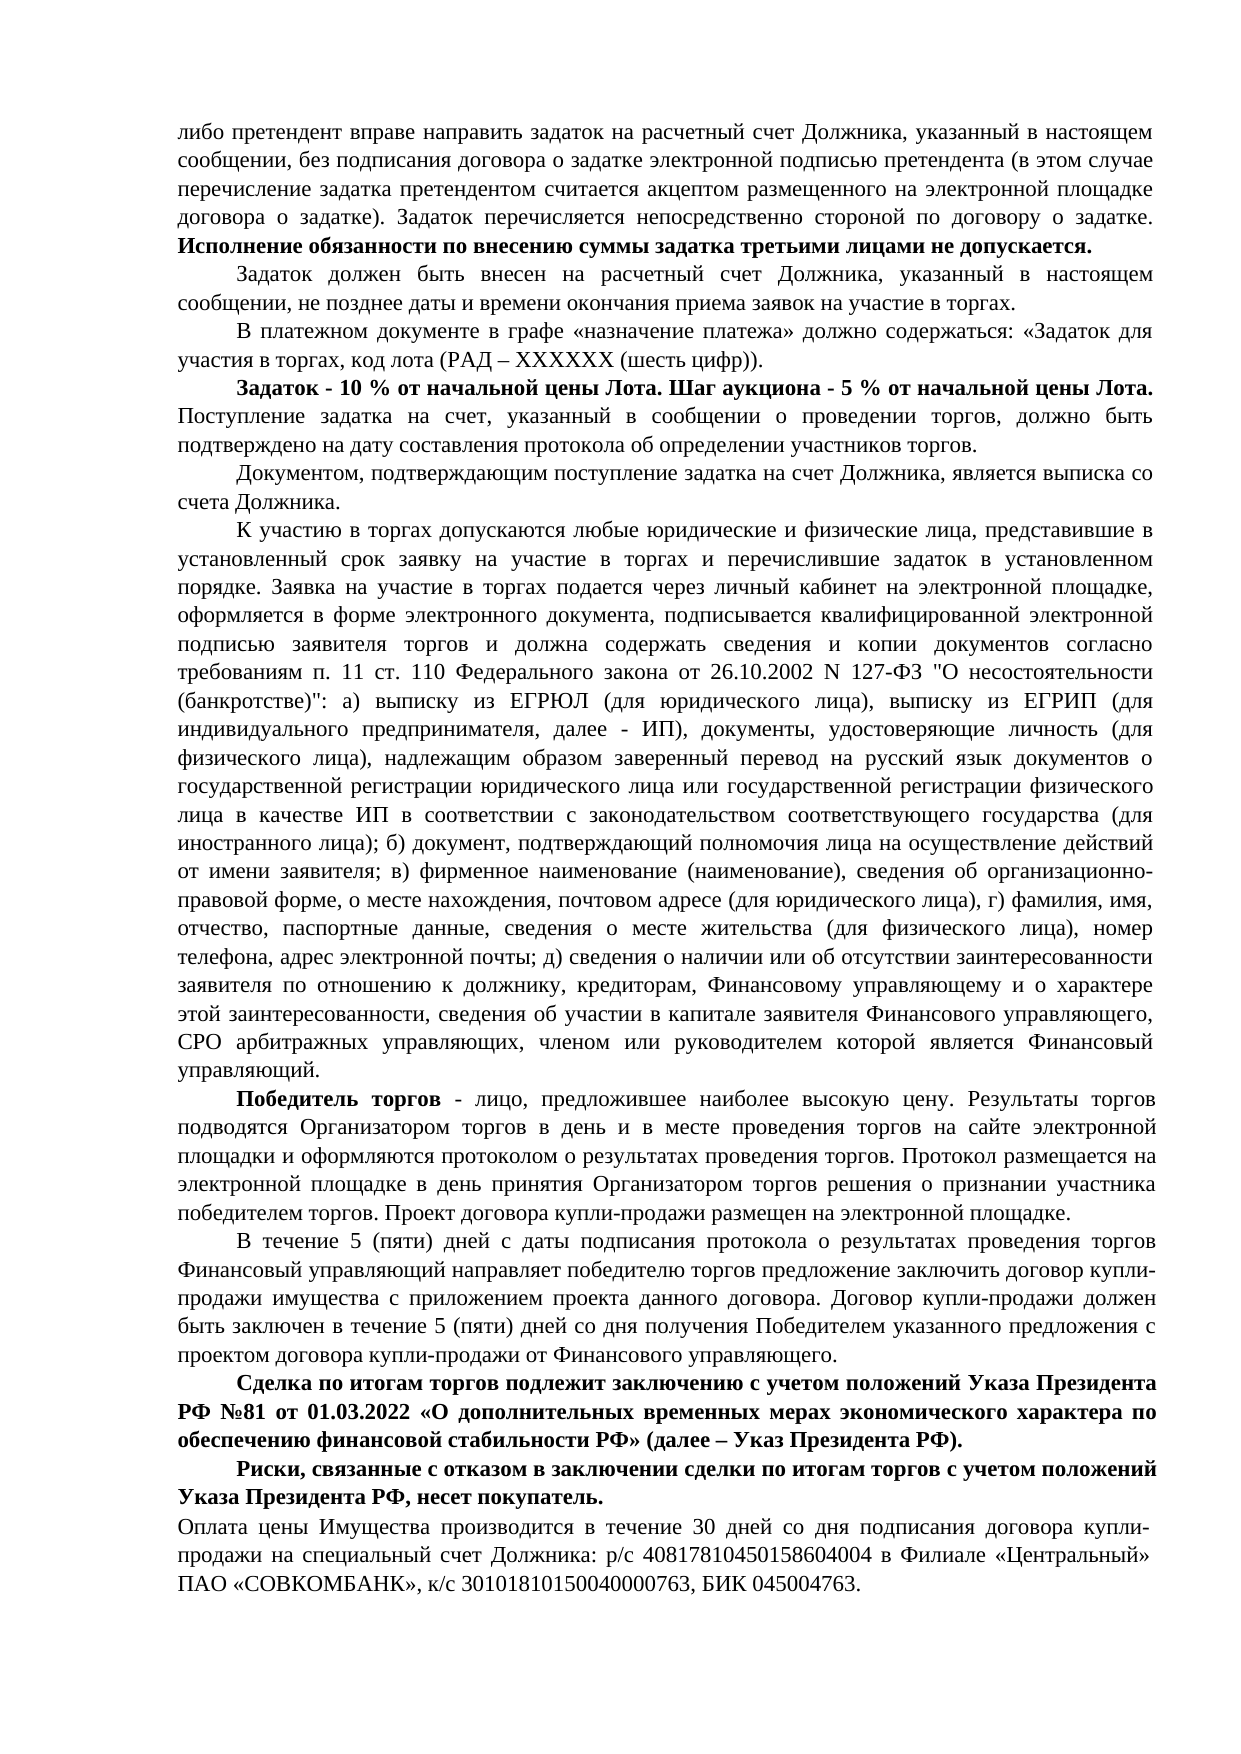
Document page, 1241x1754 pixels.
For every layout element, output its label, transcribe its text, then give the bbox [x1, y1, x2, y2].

text Задаток - 10 % от начальной цены Лота. Шаг аукциона - 5 % от начальной цены Лота. Поступление задатка на счет, указанный в сообщении о проведении торгов, должно быть подтверждено на дату составления протокола об определении участников торгов. [177, 374, 1155, 457]
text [177, 118, 1155, 258]
text В течение 5 (пяти) дней с даты подписания протокола о результатах проведения торгов Финансовый управляющий направляет победителю торгов предложение заключить договор купли-продажи имущества с приложением проекта данного договора. Договор купли-продажи должен быть заключен в течение 5 (пяти) дней со дня получения Победителем указанного предложения с проектом договора купли-продажи от Финансового управляющего. [177, 1227, 1158, 1367]
text Победитель торгов - лицо, предложившее наиболее высокую цену. Результаты торгов подводятся Организатором торгов в день и в месте проведения торгов на сайте электронной площадки и оформляются протоколом о результатах проведения торгов. Протокол размещается на электронной площадке в день принятия Организатором торгов решения о признании участника победителем торгов. Проект договора купли-продажи размещен на электронной площадке. [177, 1085, 1158, 1225]
text Задаток должен быть внесен на расчетный счет Должника, указанный в настоящем сообщении, не позднее даты и времени окончания приема заявок на участие в торгах. [177, 260, 1155, 315]
text Риски, связанные с отказом в заключении сделки по итогам торгов с учетом положений Указа Президента РФ, несет покупатель. [177, 1455, 1158, 1509]
text Документом, подтверждающим поступление задатка на счет Должника, является выписка со счета Должника. [177, 459, 1155, 514]
text Сделка по итогам торгов подлежит заключению с учетом положений Указа Президента РФ №81 от 01.03.2022 «О дополнительных временных мерах экономического характера по обеспечению финансовой стабильности РФ» (далее – Указ Президента РФ). [177, 1369, 1158, 1453]
text К участию в торгах допускаются любые юридические и физические лица, представившие в установленный срок заявку на участие в торгах и перечислившие задаток в установленном порядке. Заявка на участие в торгах подается через личный кабинет на электронной площадке, оформляется в форме электронного документа, подписывается квалифицированной электронной подписью заявителя торгов и должна содержать сведения и копии документов согласно требованиям п. 11 ст. 110 Федерального закона от 26.10.2002 N 127-ФЗ "О несостоятельности (банкротстве)": а) выписку из ЕГРЮЛ (для юридического лица), выписку из ЕГРИП (для индивидуального предпринимателя, далее - ИП), документы, удостоверяющие личность (для физического лица), надлежащим образом заверенный перевод на русский язык документов о государственной регистрации юридического лица или государственной регистрации физического лица в качестве ИП в соответствии с законодательством соответствующего государства (для иностранного лица); б) документ, подтверждающий полномочия лица на осуществление действий от имени заявителя; в) фирменное наименование (наименование), сведения об организационно-правовой форме, о месте нахождения, почтовом адресе (для юридического лица), г) фамилия, имя, отчество, паспортные данные, сведения о месте жительства (для физического лица), номер телефона, адрес электронной почты; д) сведения о наличии или об отсутствии заинтересованности заявителя по отношению к должнику, кредиторам, Финансовому управляющему и о характере этой заинтересованности, сведения об участии в капитале заявителя Финансового управляющего, СРО арбитражных управляющих, членом или руководителем которой является Финансовый управляющий. [177, 516, 1155, 1083]
text В платежном документе в графе «назначение платежа» должно содержаться: «Задаток для участия в торгах, код лота (РАД – ХХХХХХ (шесть цифр)). [177, 317, 1155, 372]
text Оплата цены Имущества производится в течение 30 дней со дня подписания договора купли-продажи на специальный счет Должника: р/с 40817810450158604004 в Филиале «Центральный» ПАО «СОВКОМБАНК», к/с 30101810150040000763, БИК 045004763. [177, 1512, 1152, 1597]
